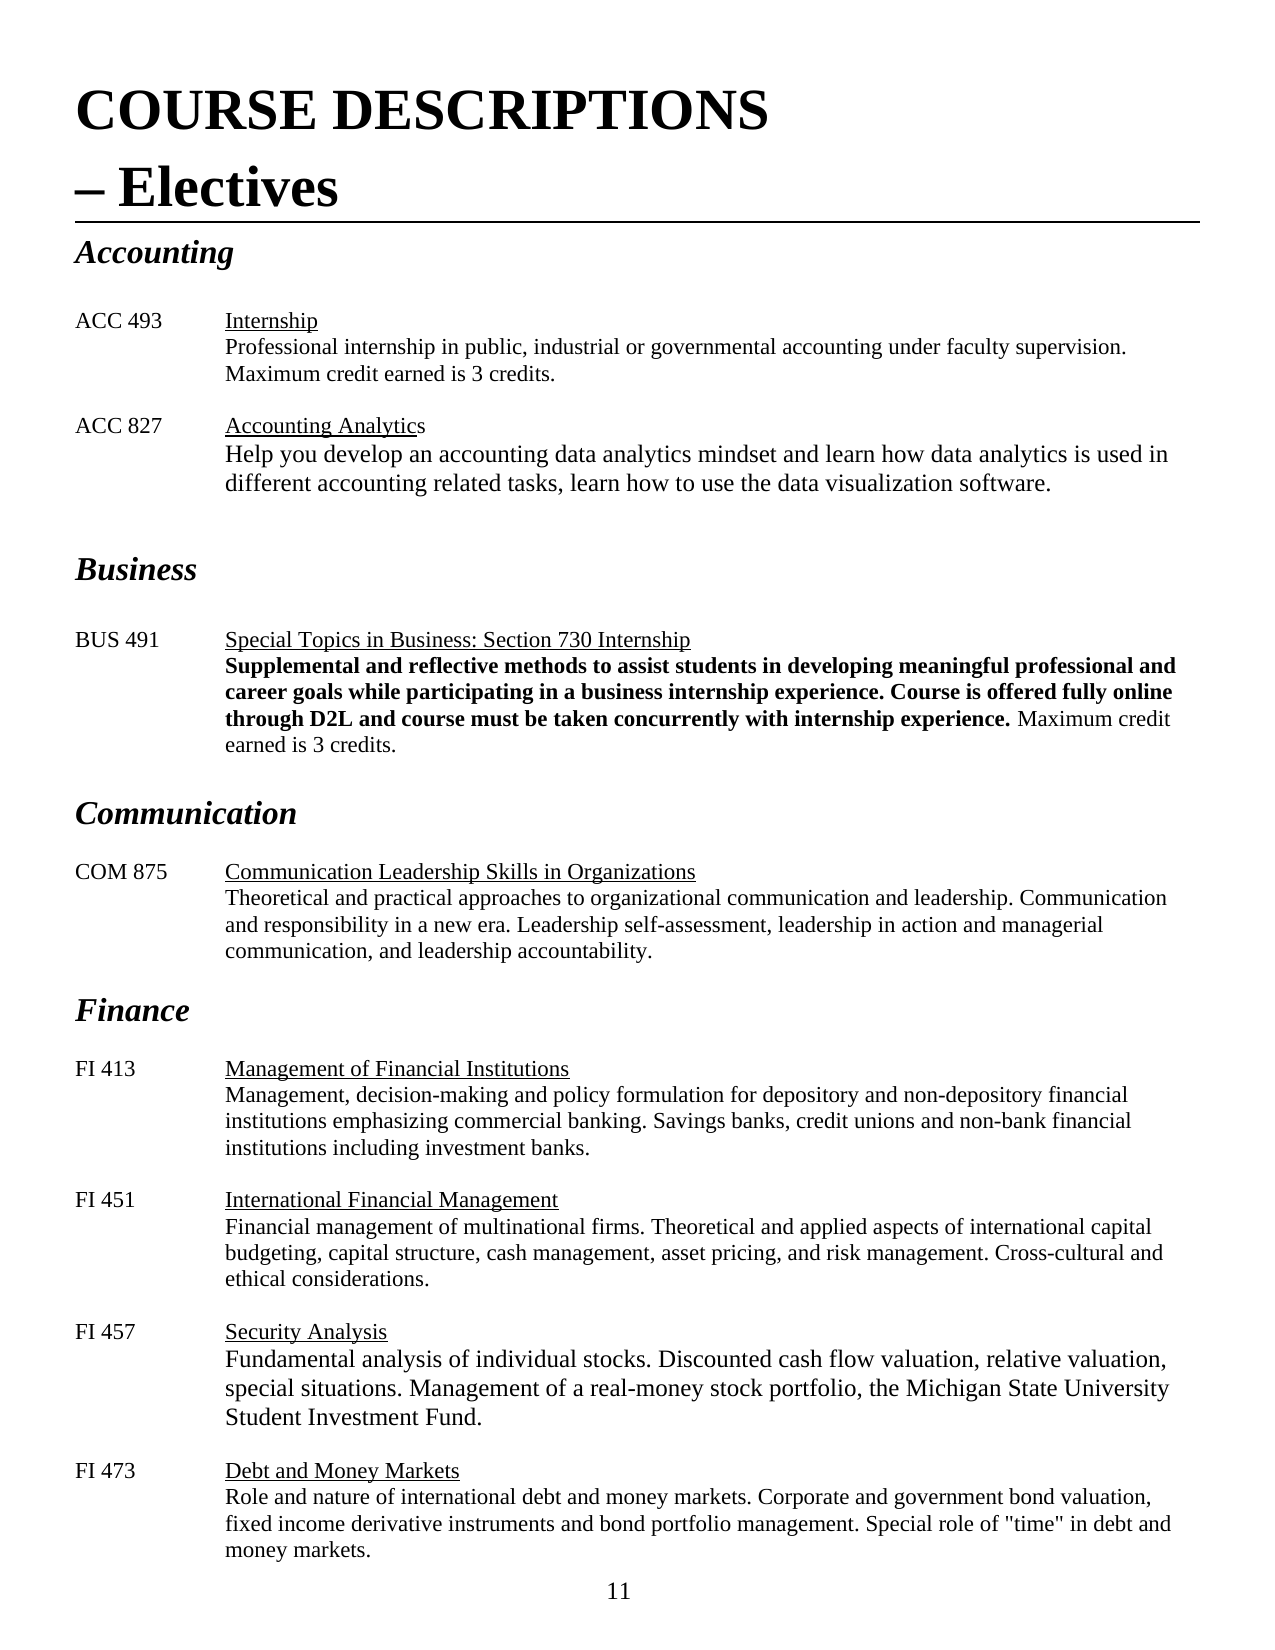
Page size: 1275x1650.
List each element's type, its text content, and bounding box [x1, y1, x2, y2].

text FI 413 Management of Financial Institutions [75, 1054, 1200, 1081]
text Accounting [75, 233, 1200, 271]
text – Electives [75, 152, 1200, 221]
text Communication [75, 793, 1200, 832]
text FI 457 Security Analysis [75, 1318, 1200, 1344]
text FI 473 Debt and Money Markets [75, 1457, 1200, 1483]
text Professional internship in public, industrial or governmental accounting under faculty supervision. Maximum credit earned is 3 credits. [225, 333, 1200, 386]
text Finance [75, 990, 1200, 1028]
text Help you develop an accounting data analytics mindset and learn how data analytics is used in different accounting related tasks, learn how to use the data visualization software. [225, 439, 1200, 496]
text Financial management of multinational firms. Theoretical and applied aspects of international capital budgeting, capital structure, cash management, asset pricing, and risk management. Cross-cultural and ethical considerations. [225, 1213, 1200, 1292]
text BUS 491 Special Topics in Business: Section 730 Internship [75, 626, 1200, 652]
text Fundamental analysis of individual stocks. Discounted cash flow valuation, relative valuation, special situations. Management of a real-money stock portfolio, the Michigan State University Student Investment Fund. [225, 1344, 1200, 1431]
text Management, decision-making and policy formulation for depository and non-depository financial institutions emphasizing commercial banking. Savings banks, credit unions and non-bank financial institutions including investment banks. [225, 1081, 1200, 1160]
text FI 451 International Financial Management [75, 1186, 1200, 1213]
text Supplemental and reflective methods to assist students in developing meaningful professional and career goals while participating in a business internship experience. Course is offered fully online through D2L and course must be taken concurrently with internship experience. Maximum credit earned is 3 credits. [225, 652, 1200, 757]
text COURSE DESCRIPTIONS [75, 75, 1200, 142]
text ACC 493 Internship [75, 307, 1200, 333]
text Role and nature of international debt and money markets. Corporate and government bond valuation, fixed income derivative instruments and bond portfolio management. Special role of "time" in debt and money markets. [225, 1483, 1200, 1562]
text Theoretical and practical approaches to organizational communication and leadership. Communication and responsibility in a new era. Leadership self-assessment, leadership in action and managerial communication, and leadership accountability. [225, 884, 1200, 963]
text COM 875 Communication Leadership Skills in Organizations [75, 858, 1200, 884]
text Business [75, 549, 1200, 587]
text ACC 827 Accounting Analytics [75, 412, 1200, 439]
